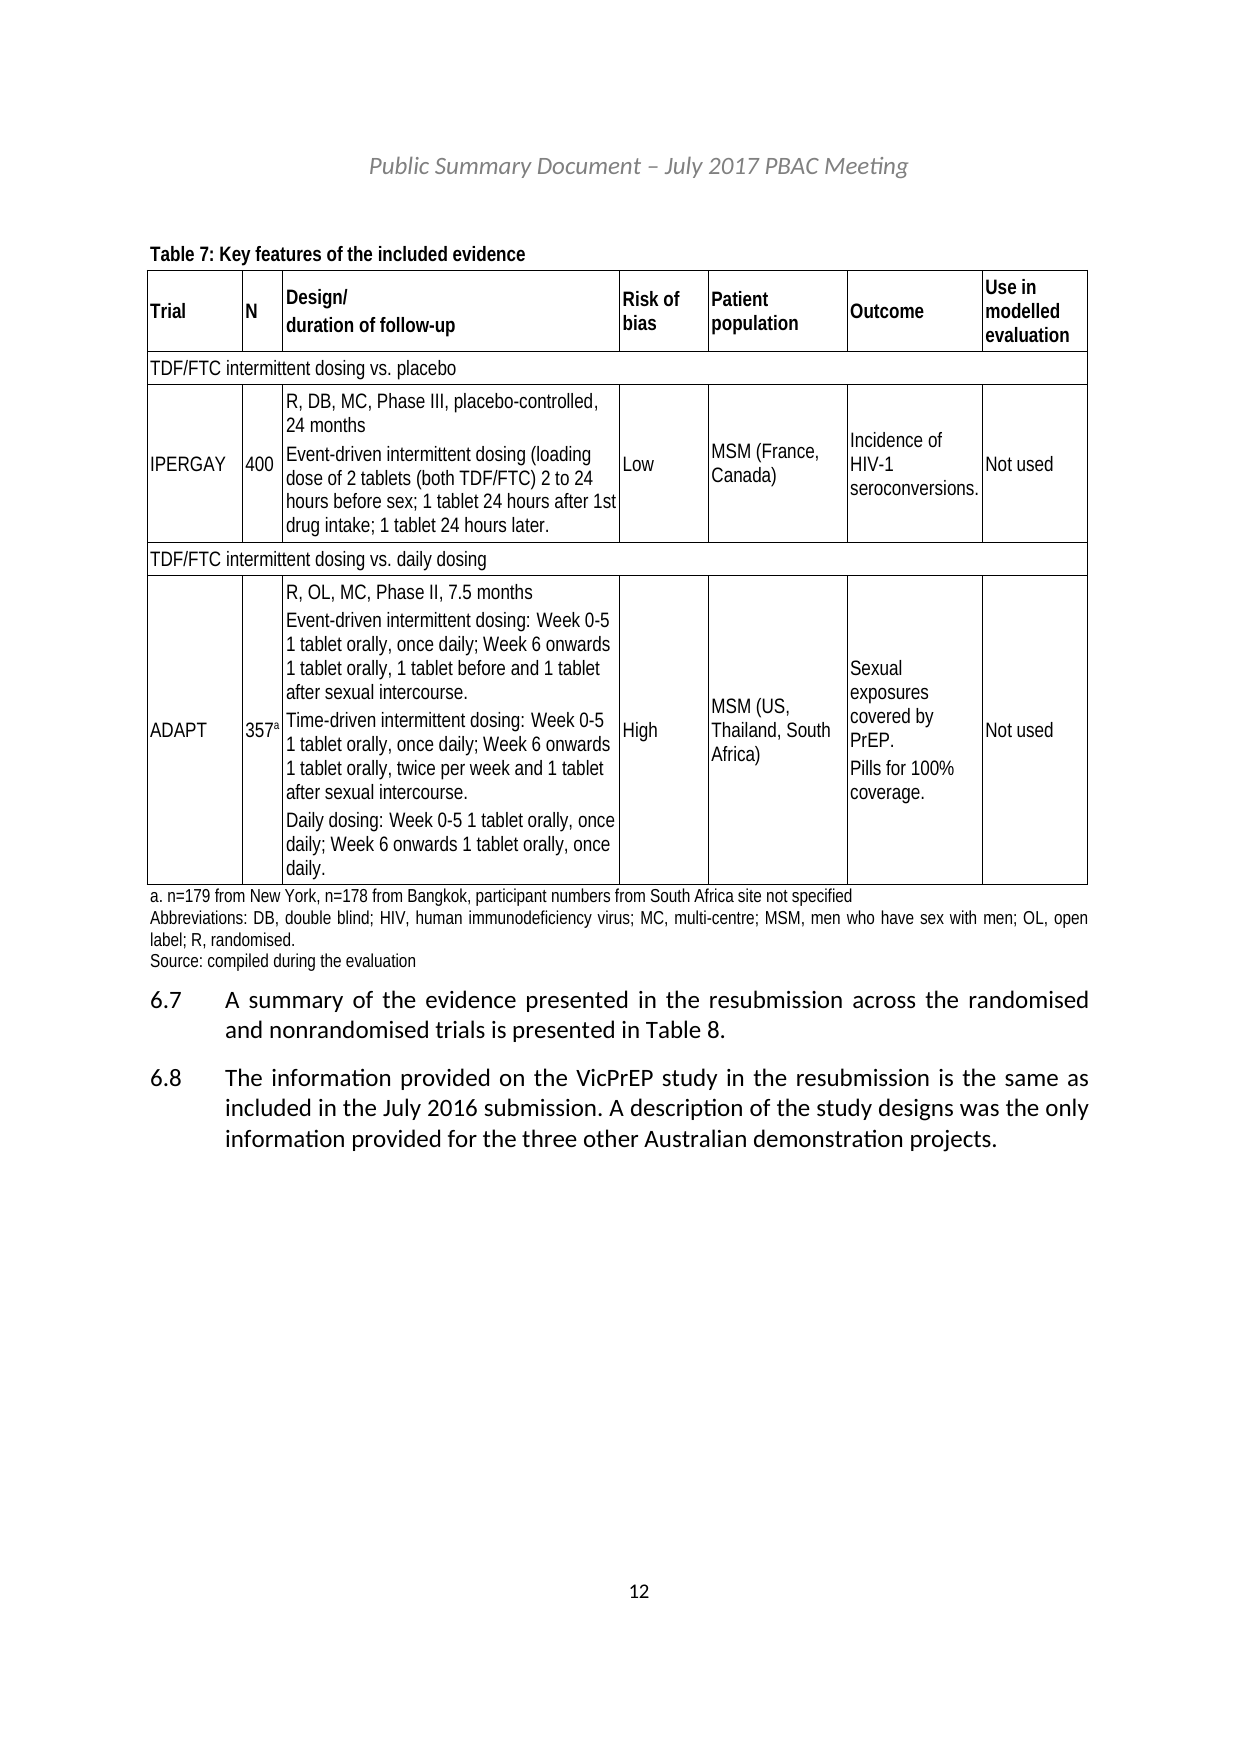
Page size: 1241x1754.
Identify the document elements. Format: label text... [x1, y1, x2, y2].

table_cell Not used [983, 385, 1087, 542]
table_cell 400 [243, 385, 282, 542]
table_header N [243, 271, 282, 351]
table_cell High [620, 576, 708, 884]
table_cell IPERGAY [148, 385, 242, 542]
list The information provided on the VicPrEP study in the resubmission is the same as included in the July 2016 submission. A description of the study designs was the only information provided for the three other Australian demonstration projects. [150, 1062, 1090, 1153]
table_cell R, OL, MC, Phase II, 7.5 months Event-driven intermittent dosing: Week 0-5 1 tablet orally, once daily; Week 6 onwards 1 tablet orally, 1 tablet before and 1 tablet after sexual intercourse. Time-driven intermittent dosing: Week 0-5 1 tablet orally, once daily; Week 6 onwards 1 tablet orally, twice per week and 1 tablet after sexual intercourse. Daily dosing: Week 0-5 1 tablet orally, once daily; Week 6 onwards 1 tablet orally, once daily. [283, 576, 619, 884]
table_cell ADAPT [148, 576, 242, 884]
table_cell MSM (France, Canada) [709, 385, 847, 542]
table_cell 357a [243, 576, 282, 884]
table_cell Incidence of HIV-1 seroconversions. [848, 385, 982, 542]
table_cell MSM (US, Thailand, South Africa) [709, 576, 847, 884]
text Abbreviations: DB, double blind; HIV, human immunodeficiency virus; MC, multi-centre; MSM, men who have sex with men; OL, open label; R, randomised. [150, 907, 1090, 950]
table_cell TDF/FTC intermittent dosing vs. daily dosing [148, 543, 1087, 575]
table_header Use in modelled evaluation [983, 271, 1087, 351]
text a. n=179 from New York, n=178 from Bangkok, participant numbers from South Africa site not specified [150, 885, 1090, 907]
table_cell TDF/FTC intermittent dosing vs. placebo [148, 352, 1087, 384]
table_cell Not used [983, 576, 1087, 884]
table_cell Low [620, 385, 708, 542]
table_header Design/ duration of follow-up [283, 271, 619, 351]
list A summary of the evidence presented in the resubmission across the randomised and nonrandomised trials is presented in Table 8. [150, 984, 1090, 1045]
table_header Outcome [848, 271, 982, 351]
table_header Risk of bias [620, 271, 708, 351]
table_header Trial [148, 271, 242, 351]
table_cell Sexual exposures covered by PrEP. Pills for 100% coverage. [848, 576, 982, 884]
text Source: compiled during the evaluation [150, 950, 1090, 972]
table_cell R, DB, MC, Phase III, placebo-controlled, 24 months Event-driven intermittent dosing (loading dose of 2 tablets (both TDF/FTC) 2 to 24 hours before sex; 1 tablet 24 hours after 1st drug intake; 1 tablet 24 hours later. [283, 385, 619, 542]
table_header Patient population [709, 271, 847, 351]
text Table 7: Key features of the included evidence [150, 242, 1090, 266]
